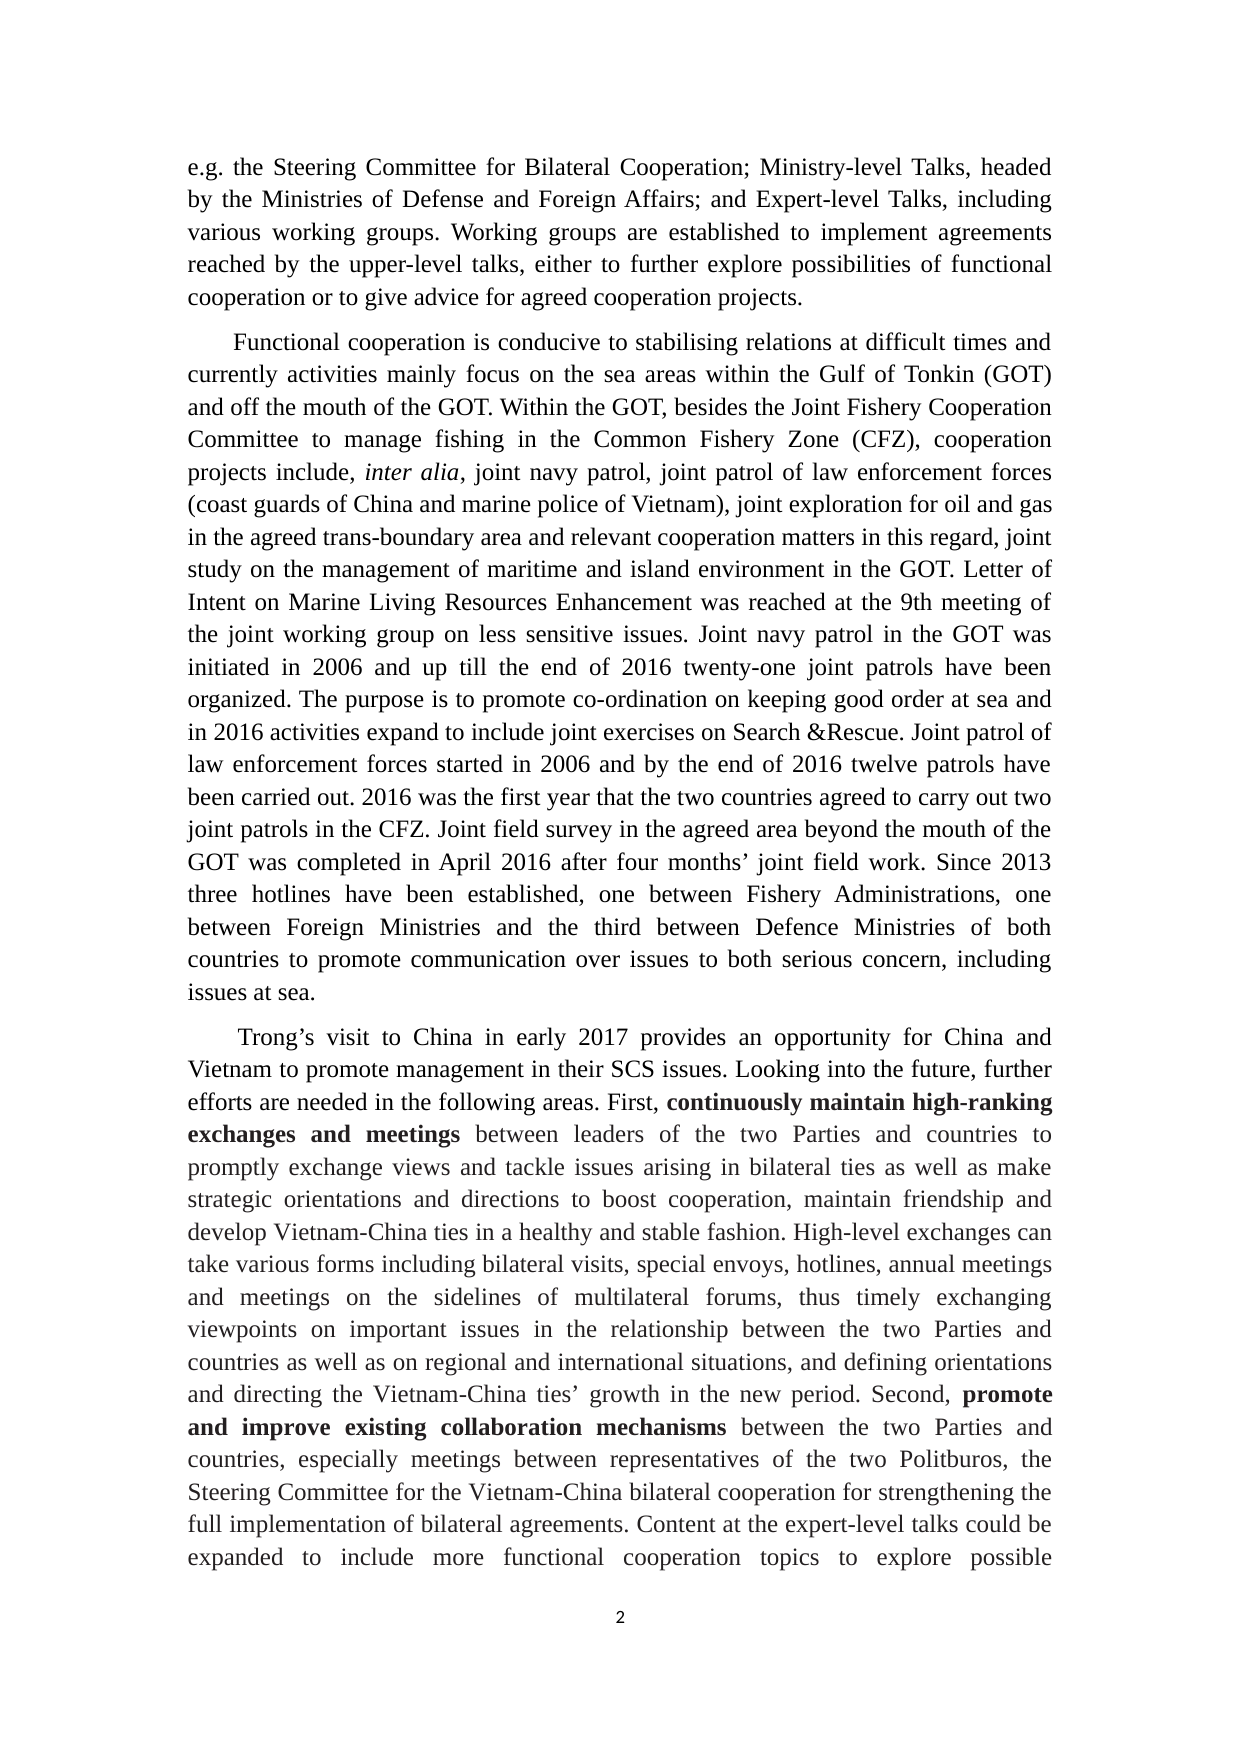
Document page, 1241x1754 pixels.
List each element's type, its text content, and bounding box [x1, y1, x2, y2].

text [187, 150, 1053, 312]
text Functional cooperation is conducive to stabilising relations at difficult times and currently activities mainly focus on the sea areas within the Gulf of Tonkin (GOT) and off the mouth of the GOT. Within the GOT, besides the Joint Fishery Cooperation Committee to manage fishing in the Common Fishery Zone (CFZ), cooperation projects include, inter alia, joint navy patrol, joint patrol of law enforcement forces (coast guards of China and marine police of Vietnam), joint exploration for oil and gas in the agreed trans-boundary area and relevant cooperation matters in this regard, joint study on the management of maritime and island environment in the GOT. Letter of Intent on Marine Living Resources Enhancement was reached at the 9th meeting of the joint working group on less sensitive issues. Joint navy patrol in the GOT was initiated in 2006 and up till the end of 2016 twenty-one joint patrols have been organized. The purpose is to promote co-ordination on keeping good order at sea and in 2016 activities expand to include joint exercises on Search &Rescue. Joint patrol of law enforcement forces started in 2006 and by the end of 2016 twelve patrols have been carried out. 2016 was the first year that the two countries agreed to carry out two joint patrols in the CFZ. Joint field survey in the agreed area beyond the mouth of the GOT was completed in April 2016 after four months’ joint field work. Since 2013 three hotlines have been established, one between Fishery Administrations, one between Foreign Ministries and the third between Defence Ministries of both countries to promote communication over issues to both serious concern, including issues at sea. [187, 325, 1053, 1007]
